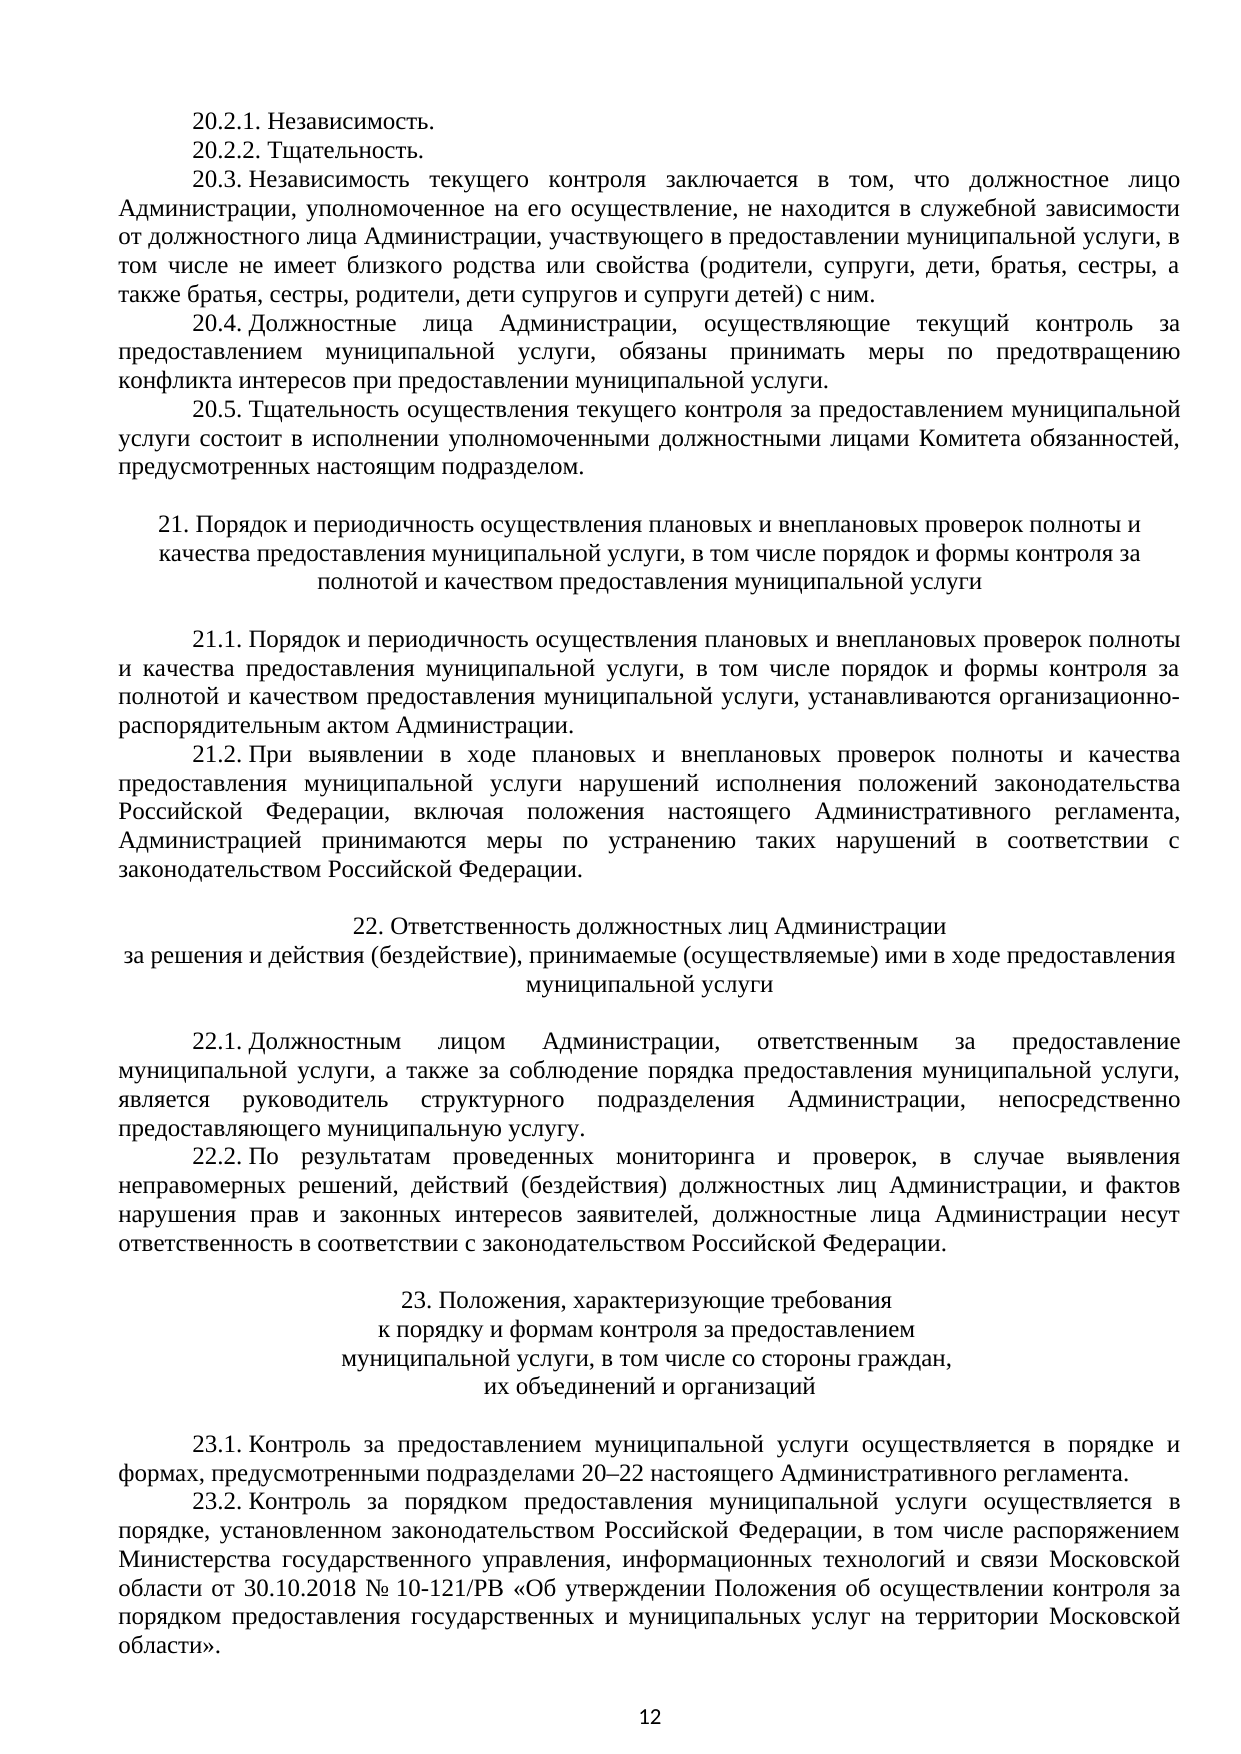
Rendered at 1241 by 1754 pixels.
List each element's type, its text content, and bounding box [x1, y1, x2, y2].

subtitle 23. Положения, характеризующие требования к порядку и формам контроля за предоставлением муниципальной услуги, в том числе со стороны граждан, их объединений и организаций [118, 1285, 1181, 1400]
text 21.1. Порядок и периодичность осуществления плановых и внеплановых проверок полноты и качества предоставления муниципальной услуги, в том числе порядок и формы контроля за полнотой и качеством предоставления муниципальной услуги, устанавливаются организационно-распорядительным актом Администрации. [118, 624, 1181, 739]
text 22.2. По результатам проведенных мониторинга и проверок, в случае выявления неправомерных решений, действий (бездействия) должностных лиц Администрации, и фактов нарушения прав и законных интересов заявителей, должностные лица Администрации несут ответственность в соответствии с законодательством Российской Федерации. [118, 1141, 1181, 1256]
text 22.1. Должностным лицом Администрации, ответственным за предоставление муниципальной услуги, а также за соблюдение порядка предоставления муниципальной услуги, является руководитель структурного подразделения Администрации, непосредственно предоставляющего муниципальную услугу. [118, 1026, 1181, 1141]
text 20.2.2. Тщательность. [118, 135, 1181, 164]
subtitle 22. Ответственность должностных лиц Администрации [118, 911, 1181, 940]
text 23.1. Контроль за предоставлением муниципальной услуги осуществляется в порядке и формах, предусмотренными подразделами 20–22 настоящего Административного регламента. [118, 1429, 1181, 1486]
text 20.5. Тщательность осуществления текущего контроля за предоставлением муниципальной услуги состоит в исполнении уполномоченными должностными лицами Комитета обязанностей, предусмотренных настоящим подразделом. [118, 394, 1181, 480]
text 20.4. Должностные лица Администрации, осуществляющие текущий контроль за предоставлением муниципальной услуги, обязаны принимать меры по предотвращению конфликта интересов при предоставлении муниципальной услуги. [118, 308, 1181, 394]
text 20.3. Независимость текущего контроля заключается в том, что должностное лицо Администрации, уполномоченное на его осуществление, не находится в служебной зависимости от должностного лица Администрации, участвующего в предоставлении муниципальной услуги, в том числе не имеет близкого родства или свойства (родители, супруги, дети, братья, сестры, а также братья, сестры, родители, дети супругов и супруги детей) с ним. [118, 164, 1181, 308]
text 21.2. При выявлении в ходе плановых и внеплановых проверок полноты и качества предоставления муниципальной услуги нарушений исполнения положений законодательства Российской Федерации, включая положения настоящего Административного регламента, Администрацией принимаются меры по устранению таких нарушений в соответствии с законодательством Российской Федерации. [118, 739, 1181, 883]
subtitle 21. Порядок и периодичность осуществления плановых и внеплановых проверок полноты и качества предоставления муниципальной услуги, в том числе порядок и формы контроля за полнотой и качеством предоставления муниципальной услуги [118, 509, 1181, 595]
subtitle за решения и действия (бездействие), принимаемые (осуществляемые) ими в ходе предоставления муниципальной услуги [118, 940, 1181, 998]
text 20.2.1. Независимость. [118, 106, 1181, 135]
text 23.2. Контроль за порядком предоставления муниципальной услуги осуществляется в порядке, установленном законодательством Российской Федерации, в том числе распоряжением Министерства государственного управления, информационных технологий и связи Московской области от 30.10.2018 № 10-121/РВ «Об утверждении Положения об осуществлении контроля за порядком предоставления государственных и муниципальных услуг на территории Московской области». [118, 1486, 1181, 1659]
